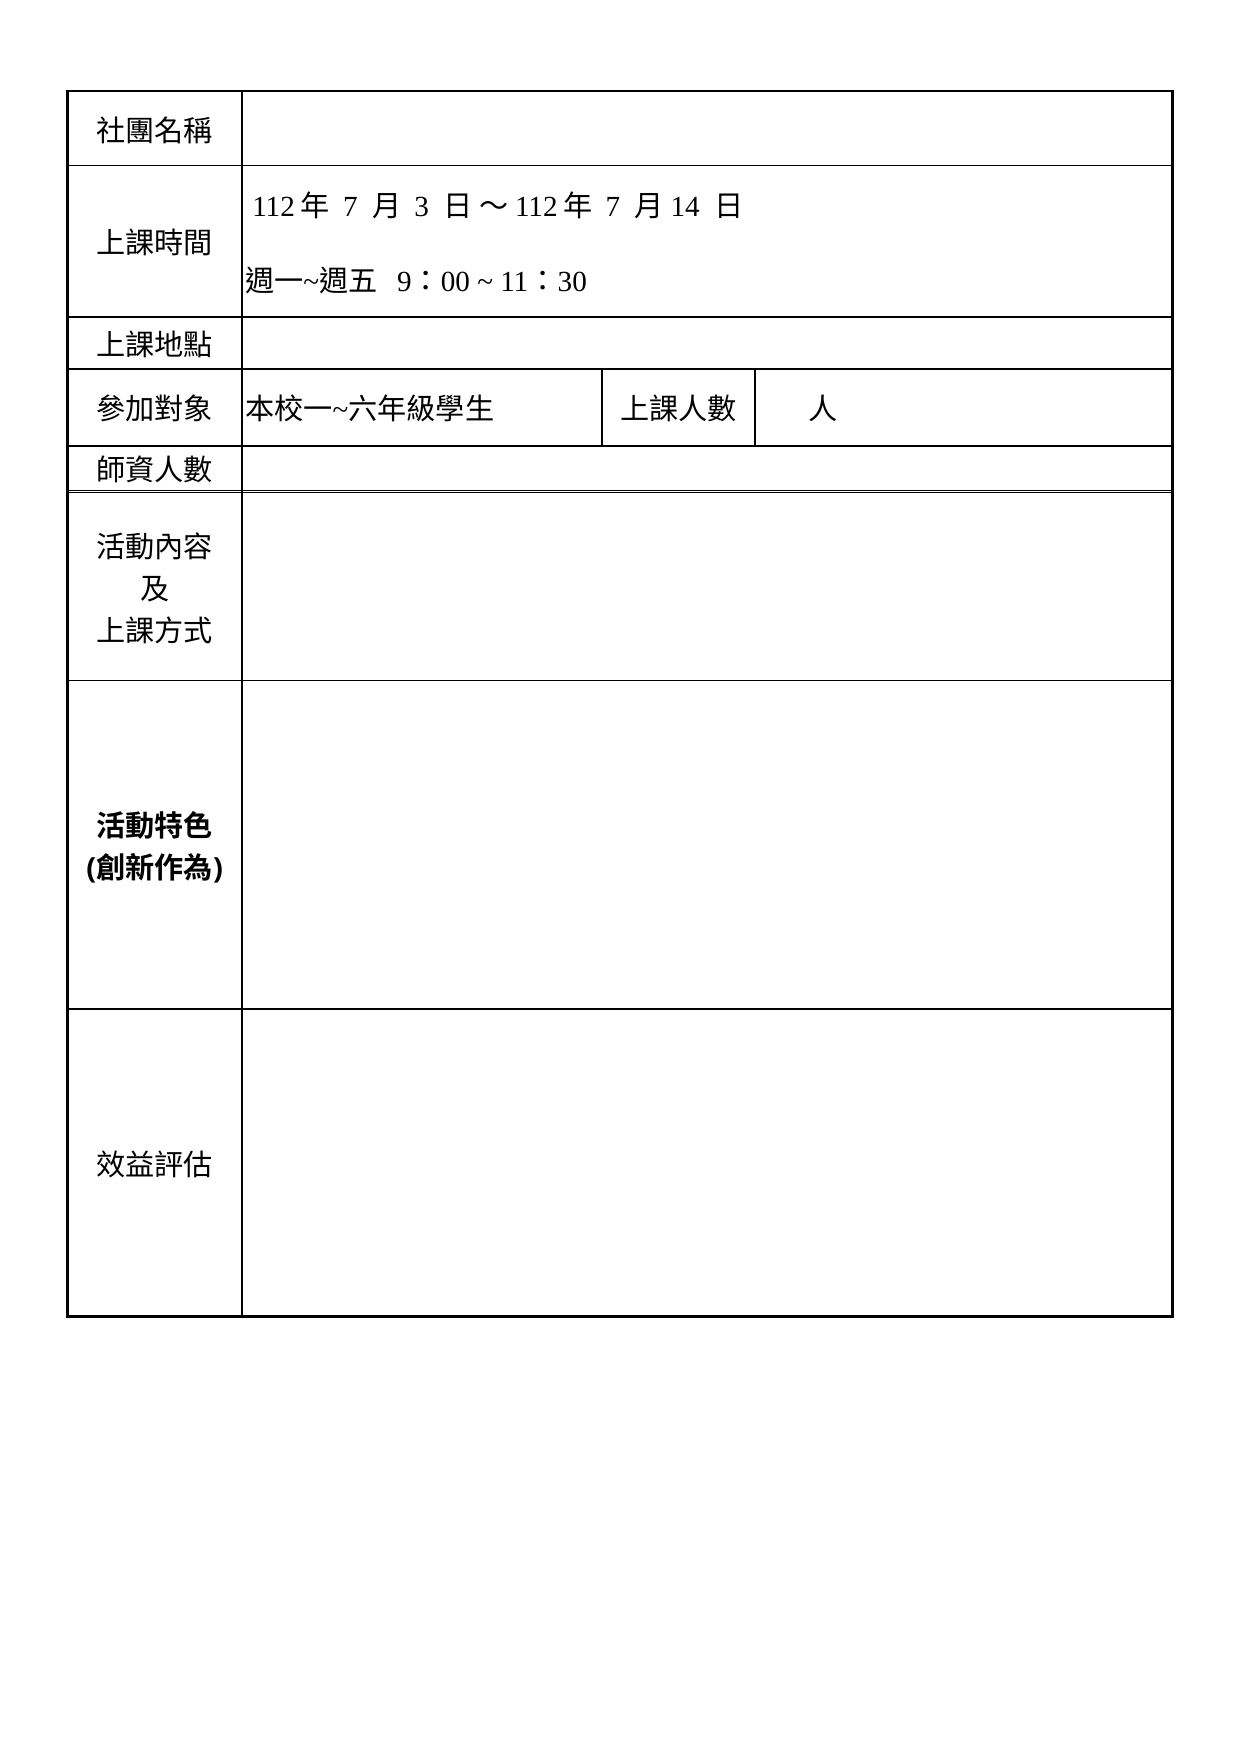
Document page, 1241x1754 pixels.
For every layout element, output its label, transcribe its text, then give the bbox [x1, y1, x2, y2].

table_cell 上課地點 [69, 318, 241, 367]
table_cell 本校一~六年級學生 [243, 370, 601, 444]
table_cell 參加對象 [69, 370, 241, 444]
table_cell 上課時間 [69, 166, 241, 316]
table_cell 上課人數 [603, 370, 754, 444]
table_cell [243, 318, 1171, 367]
table_cell 活動內容 及 上課方式 [69, 493, 241, 680]
table_cell 活動特色 (創新作為) [69, 681, 241, 1008]
table_cell [243, 493, 1171, 680]
table_cell [243, 447, 1171, 490]
table_cell 112年 7 月 3 日 ～ 112年 7 月 14 日 週一~週五 9：00 ~ 11：30 [243, 166, 1171, 316]
table_cell 師資人數 [69, 447, 241, 490]
table_cell 人 [756, 370, 1171, 444]
table_header 社團名稱 [69, 92, 241, 165]
table_header [243, 92, 1171, 165]
table_cell [243, 1010, 1171, 1315]
table_cell 效益評估 [69, 1010, 241, 1315]
table_cell [243, 681, 1171, 1008]
